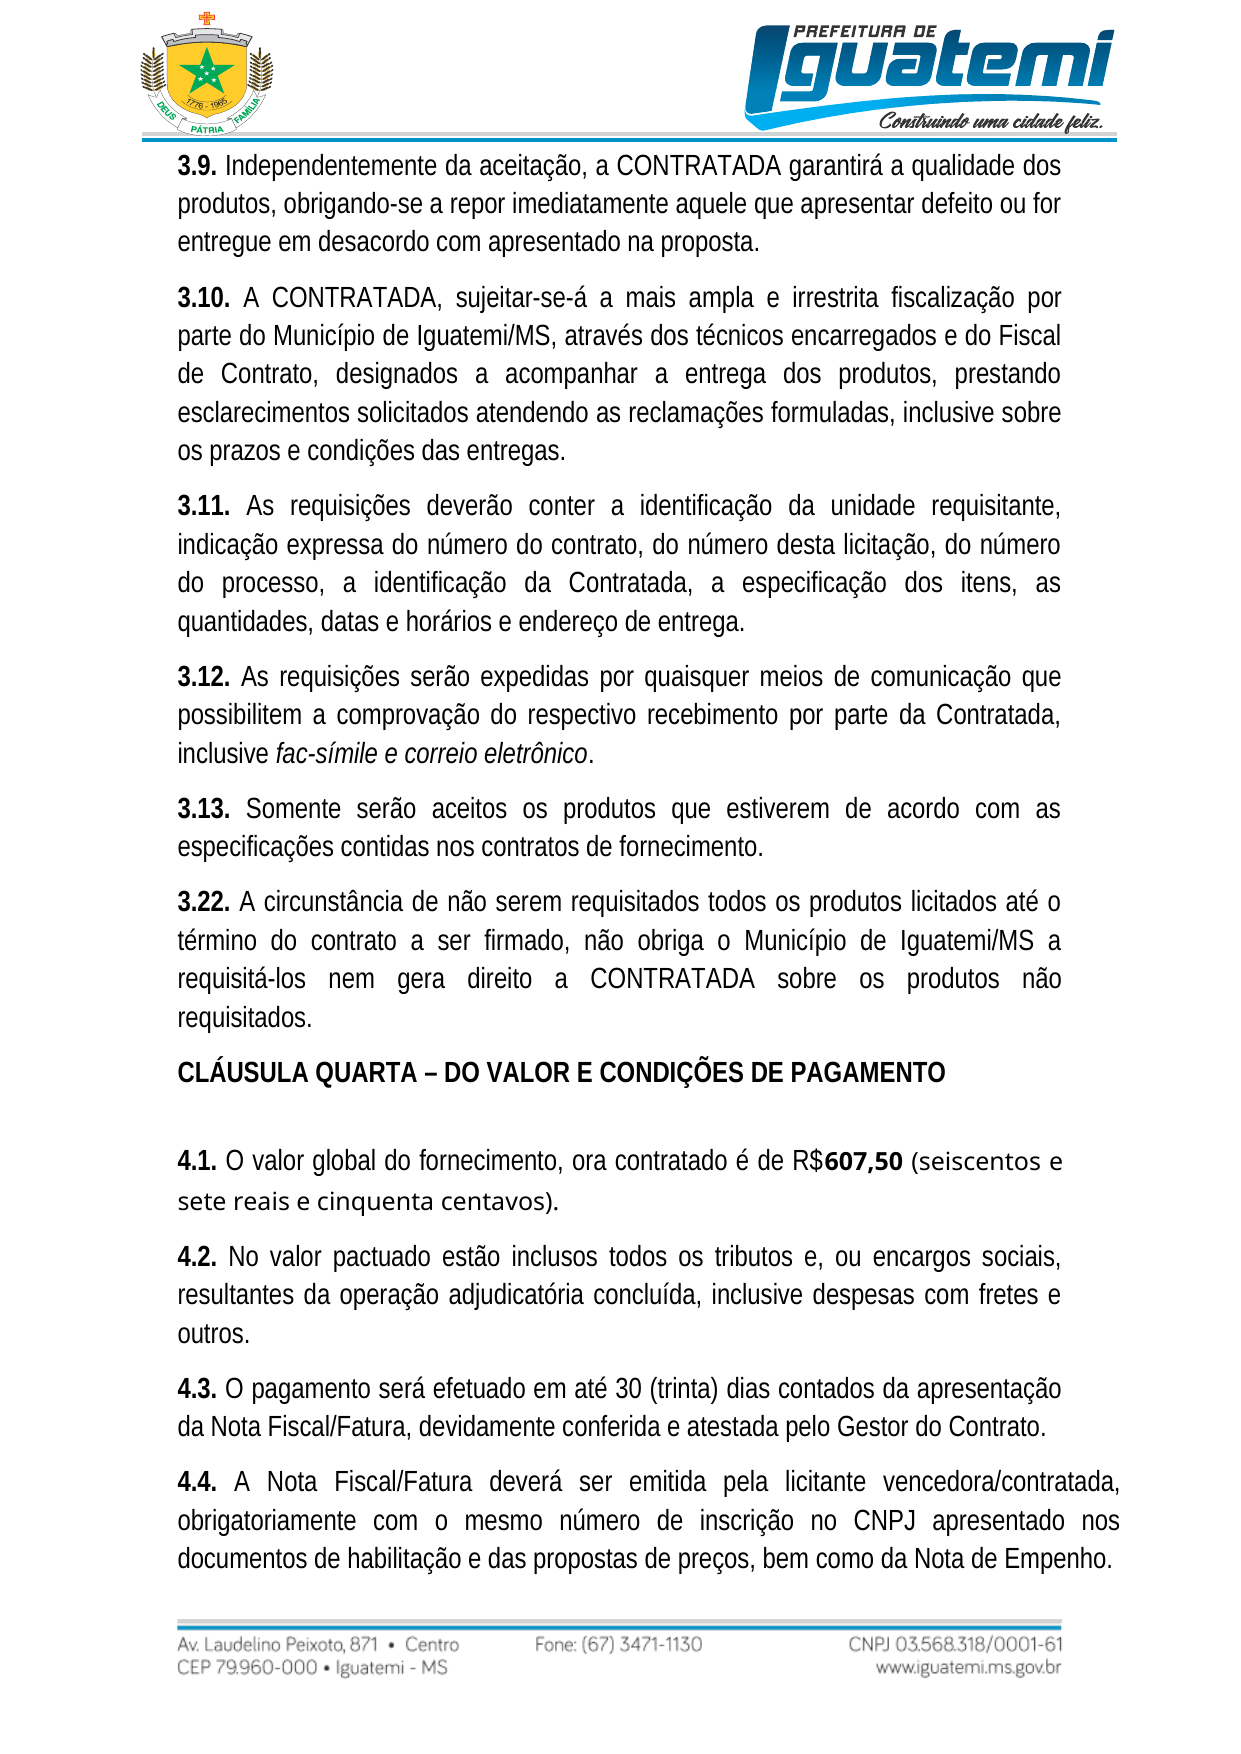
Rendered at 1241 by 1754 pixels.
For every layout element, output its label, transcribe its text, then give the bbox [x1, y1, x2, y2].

text 3.12. As requisições serão expedidas por quaisquer meios de comunicação que possibilitem a comprovação do respectivo recebimento por parte da Contratada, inclusive fac-símile e correio eletrônico. [177, 659, 1063, 769]
picture [177, 1619, 1063, 1681]
text 3.13. Somente serão aceitos os produtos que estiverem de acordo com as especificações contidas nos contratos de fornecimento. [177, 791, 1063, 863]
text 4.2. No valor pactuado estão inclusos todos os tributos e, ou encargos sociais, resultantes da operação adjudicatória concluída, inclusive despesas com fretes e outros. [177, 1239, 1063, 1349]
text 4.3. O pagamento será efetuado em até 30 (trinta) dias contados da apresentação da Nota Fiscal/Fatura, devidamente conferida e atestada pelo Gestor do Contrato. [177, 1371, 1063, 1443]
text 3.11. As requisições deverão conter a identificação da unidade requisitante, indicação expressa do número do contrato, do número desta licitação, do número do processo, a identificação da Contratada, a especificação dos itens, as quantidades, datas e horários e endereço de entrega. [177, 488, 1063, 637]
text 3.9. Independentemente da aceitação, a CONTRATADA garantirá a qualidade dos produtos, obrigando-se a repor imediatamente aquele que apresentar defeito ou for entregue em desacordo com apresentado na proposta. [177, 148, 1063, 258]
text 4.1. O valor global do fornecimento, ora contratado é de R$607,50 (seiscentos e sete reais e cinquenta centavos). [177, 1143, 1063, 1217]
text 4.4. A Nota Fiscal/Fatura deverá ser emitida pela licitante vencedora/contratada, obrigatoriamente com o mesmo número de inscrição no CNPJ apresentado nos documentos de habilitação e das propostas de preços, bem como da Nota de Empenho. [177, 1464, 1122, 1575]
text 3.10. A CONTRATADA, sujeitar-se-á a mais ampla e irrestrita fiscalização por parte do Município de Iguatemi/MS, através dos técnicos encarregados e do Fiscal de Contrato, designados a acompanhar a entrega dos produtos, prestando esclarecimentos solicitados atendendo as reclamações formuladas, inclusive sobre os prazos e condições das entregas. [177, 280, 1063, 467]
subtitle CLÁUSULA QUARTA – DO VALOR E CONDIÇÕES DE PAGAMENTO [177, 1055, 1063, 1088]
text 3.22. A circunstância de não serem requisitados todos os produtos licitados até o término do contrato a ser firmado, não obriga o Município de Iguatemi/MS a requisitá-los nem gera direito a CONTRATADA sobre os produtos não requisitados. [177, 884, 1063, 1033]
